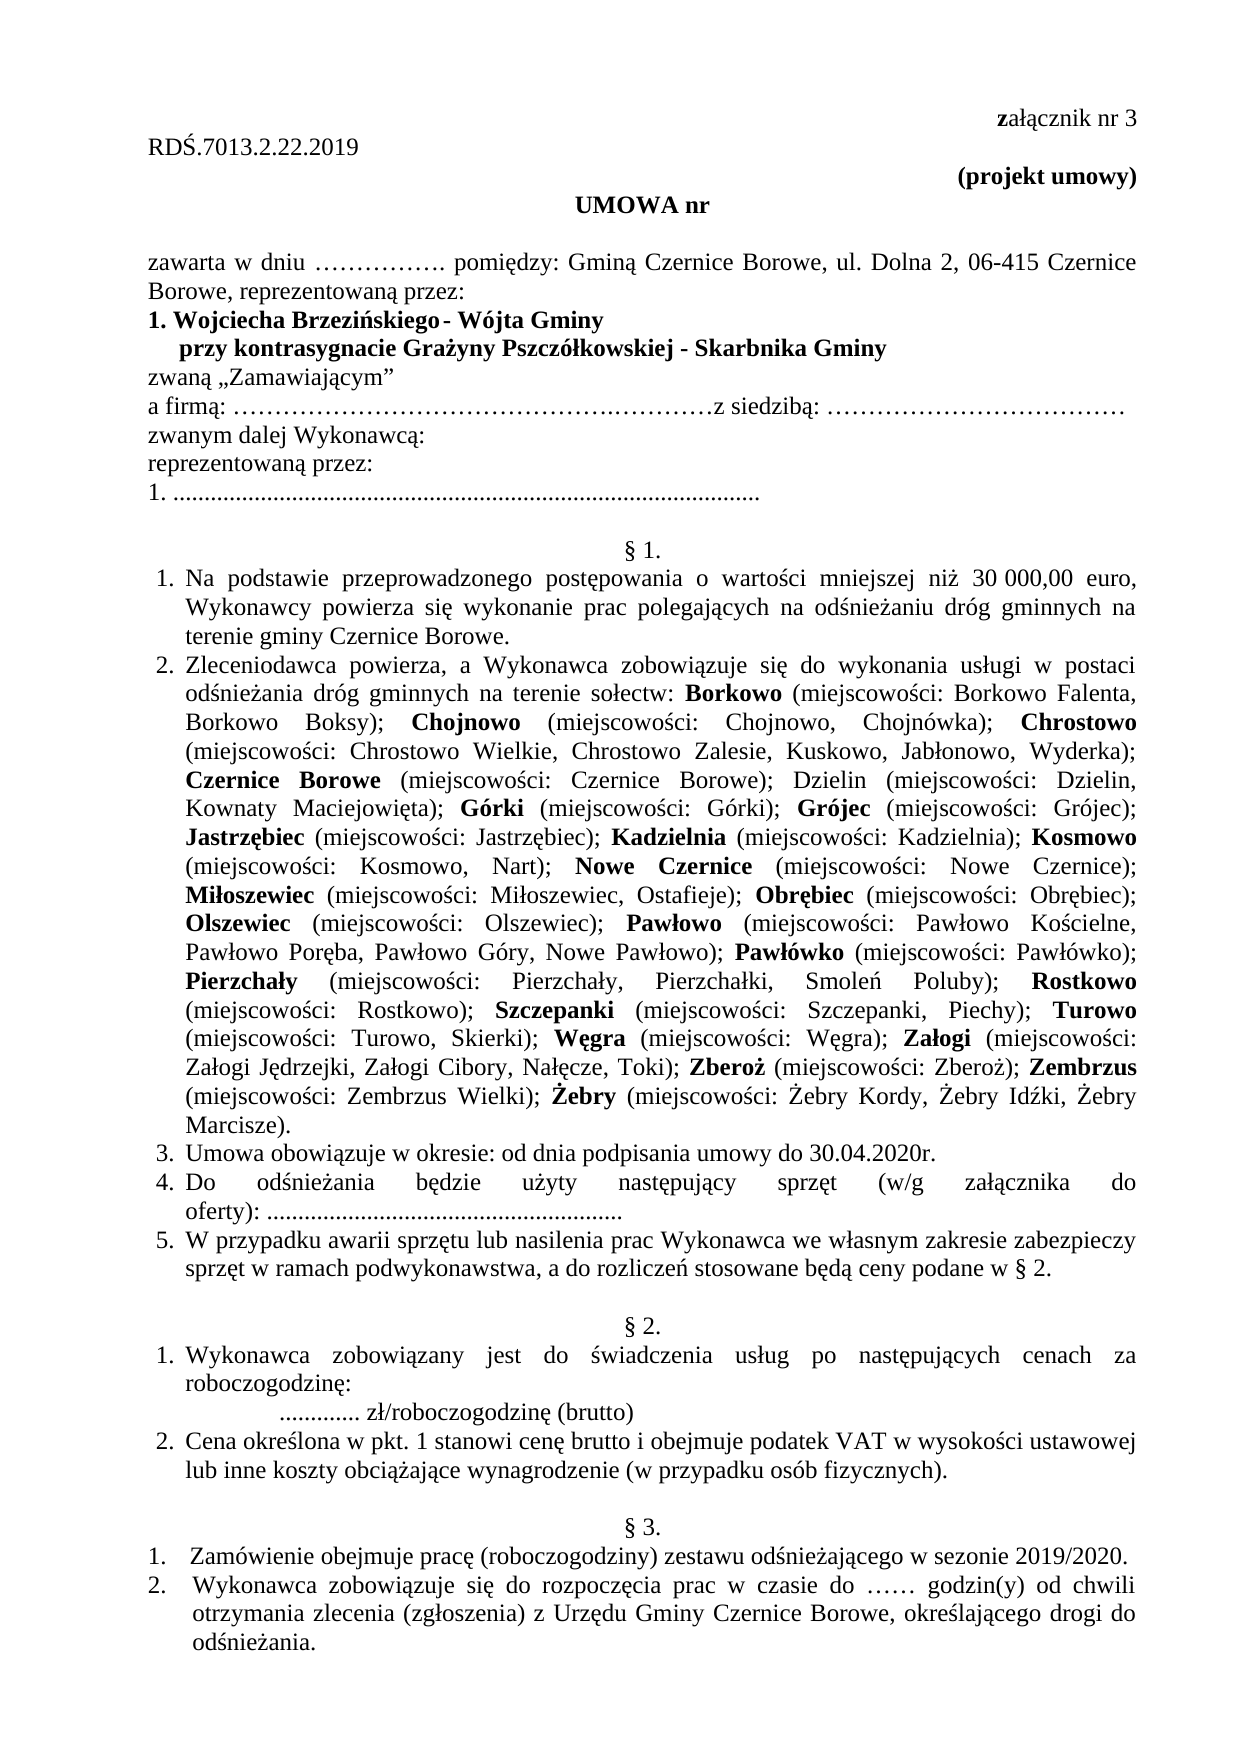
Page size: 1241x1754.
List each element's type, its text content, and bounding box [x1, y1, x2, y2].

text ............. zł/roboczogodzinę (brutto) [185, 1397, 1137, 1426]
list Na podstawie przeprowadzonego postępowania o wartości mniejszej niż 30 000,00 euro, Wykonawcy powierza się wykonanie prac polegających na odśnieżaniu dróg gminnych na terenie gminy Czernice Borowe. [156, 563, 1137, 650]
text § 2. [148, 1311, 1137, 1340]
text 1. Wojciecha Brzezińskiego - Wójta Gminy [148, 305, 1137, 333]
list W przypadku awarii sprzętu lub nasilenia prac Wykonawca we własnym zakresie zabezpieczy sprzęt w ramach podwykonawstwa, a do rozliczeń stosowane będą ceny podane w § 2. [156, 1225, 1137, 1282]
text przy kontrasygnacie Grażyny Pszczółkowskiej - Skarbnika Gminy [148, 333, 1137, 362]
text § 1. [148, 535, 1137, 563]
list Umowa obowiązuje w okresie: od dnia podpisania umowy do 30.04.2020r. [156, 1138, 1137, 1167]
list Cena określona w pkt. 1 stanowi cenę brutto i obejmuje podatek VAT w wysokości ustawowej lub inne koszty obciążające wynagrodzenie (w przypadku osób fizycznych). [156, 1426, 1137, 1483]
list Zamówienie obejmuje pracę (roboczogodziny) zestawu odśnieżającego w sezonie 2019/2020. [148, 1541, 1137, 1570]
text UMOWA nr [148, 190, 1137, 218]
text a firmą: ……………………………………….…………z siedzibą: ……………………………… [148, 391, 1137, 420]
text zwanym dalej Wykonawcą: [148, 420, 1137, 448]
list Wykonawca zobowiązany jest do świadczenia usług po następujących cenach za roboczogodzinę: [156, 1340, 1137, 1397]
list Zleceniodawca powierza, a Wykonawca zobowiązuje się do wykonania usługi w postaci odśnieżania dróg gminnych na terenie sołectw: Borkowo (miejscowości: Borkowo Falenta, Borkowo Boksy); Chojnowo (miejscowości: Chojnowo, Chojnówka); Chrostowo (miejscowości: Chrostowo Wielkie, Chrostowo Zalesie, Kuskowo, Jabłonowo, Wyderka); Czernice Borowe (miejscowości: Czernice Borowe); Dzielin (miejscowości: Dzielin, Kownaty Maciejowięta); Górki (miejscowości: Górki); Grójec (miejscowości: Grójec); Jastrzębiec (miejscowości: Jastrzębiec); Kadzielnia (miejscowości: Kadzielnia); Kosmowo (miejscowości: Kosmowo, Nart); Nowe Czernice (miejscowości: Nowe Czernice); Miłoszewiec (miejscowości: Miłoszewiec, Ostafieje); Obrębiec (miejscowości: Obrębiec); Olszewiec (miejscowości: Olszewiec); Pawłowo (miejscowości: Pawłowo Kościelne, Pawłowo Poręba, Pawłowo Góry, Nowe Pawłowo); Pawłówko (miejscowości: Pawłówko); Pierzchały (miejscowości: Pierzchały, Pierzchałki, Smoleń Poluby); Rostkowo (miejscowości: Rostkowo); Szczepanki (miejscowości: Szczepanki, Piechy); Turowo (miejscowości: Turowo, Skierki); Węgra (miejscowości: Węgra); Załogi (miejscowości: Załogi Jędrzejki, Załogi Cibory, Nałęcze, Toki); Zberoż (miejscowości: Zberoż); Zembrzus (miejscowości: Zembrzus Wielki); Żebry (miejscowości: Żebry Kordy, Żebry Idźki, Żebry Marcisze). [156, 650, 1137, 1138]
text RDŚ.7013.2.22.2019 [148, 132, 1137, 161]
text § 3. [148, 1512, 1137, 1541]
text (projekt umowy) [148, 161, 1137, 190]
list Wykonawca zobowiązuje się do rozpoczęcia prac w czasie do …… godzin(y) od chwili otrzymania zlecenia (zgłoszenia) z Urzędu Gminy Czernice Borowe, określającego drogi do odśnieżania. [148, 1570, 1137, 1656]
text 1. .............................................................................................. [148, 477, 1137, 506]
list Do odśnieżania będzie użyty następujący sprzęt (w/g załącznika do oferty): ......................................................... [156, 1167, 1137, 1225]
text zwaną „Zamawiającym” [148, 362, 1137, 391]
text zawarta w dniu ……………. pomiędzy: Gminą Czernice Borowe, ul. Dolna 2, 06-415 Czernice Borowe, reprezentowaną przez: [148, 247, 1137, 305]
text załącznik nr 3 [148, 103, 1137, 132]
text reprezentowaną przez: [148, 448, 1137, 477]
